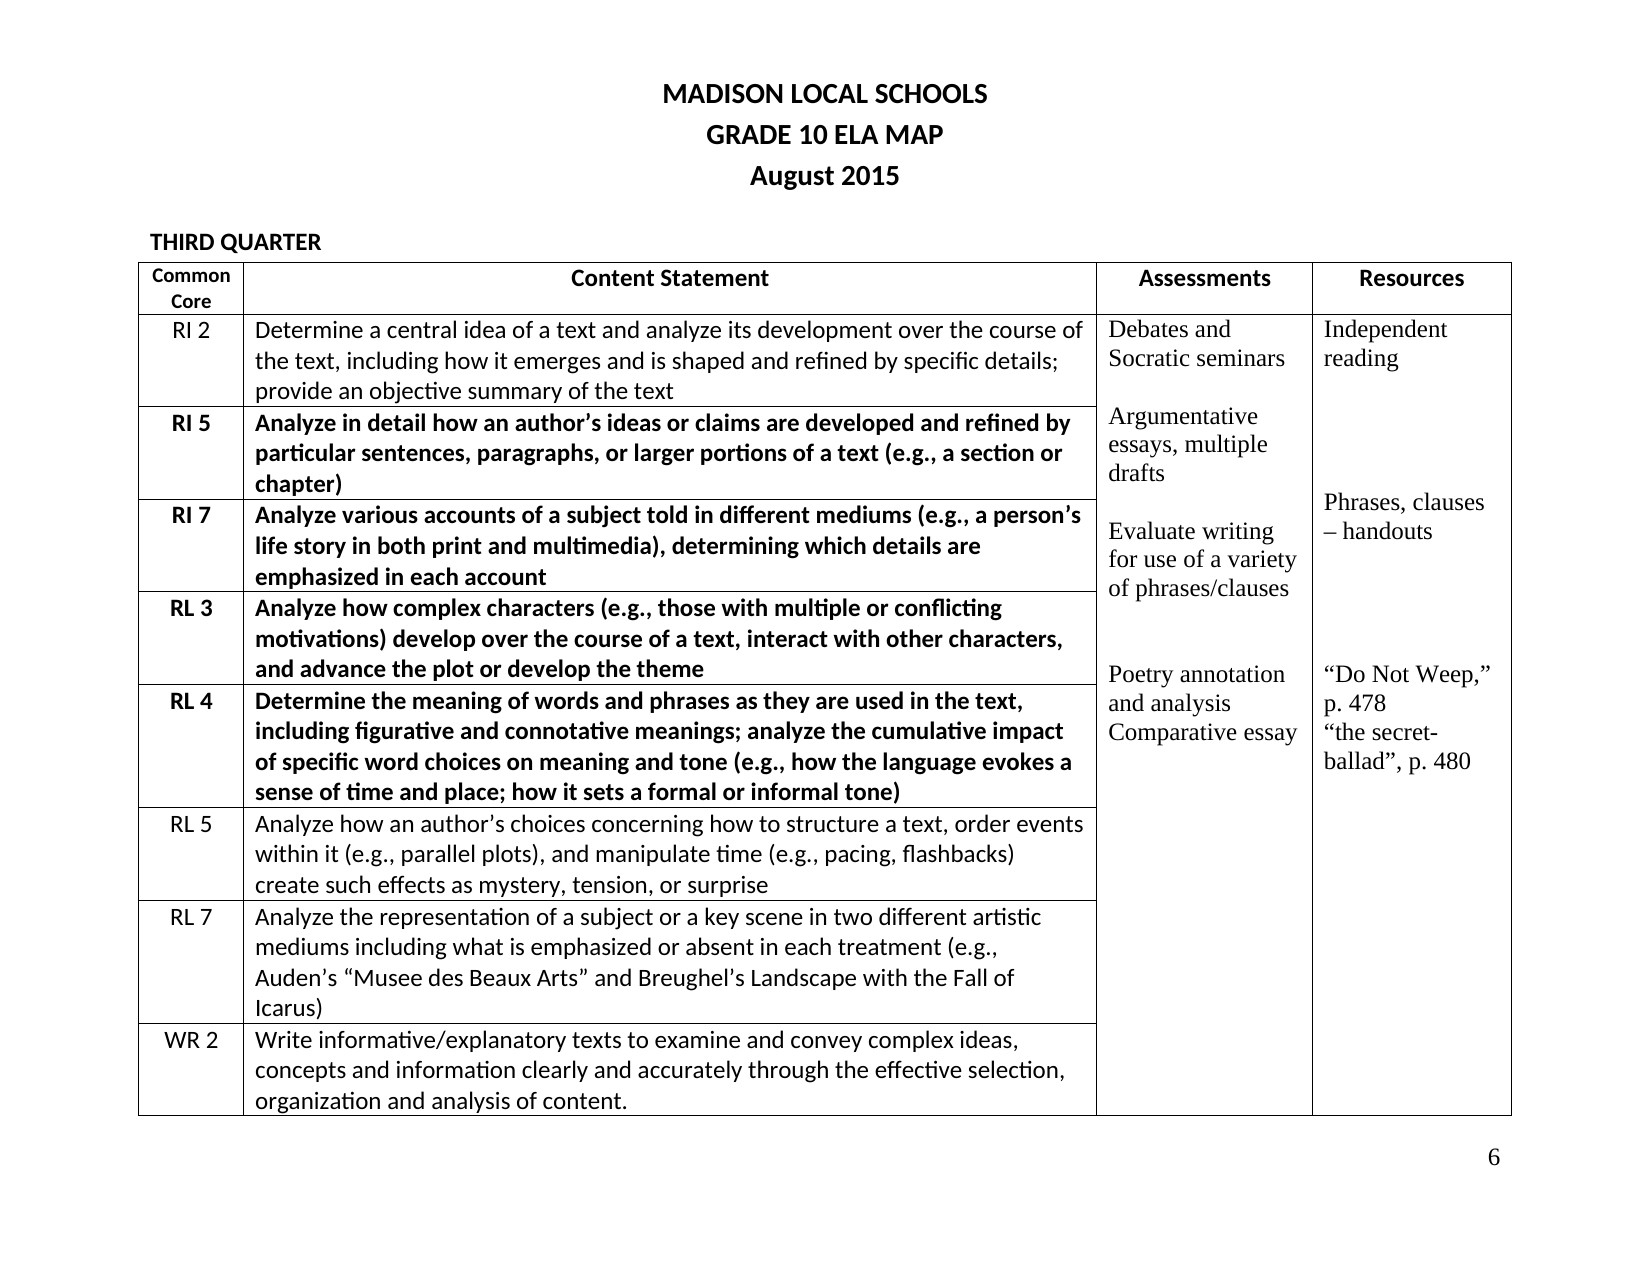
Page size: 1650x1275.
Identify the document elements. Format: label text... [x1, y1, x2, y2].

table_header Common Core [139, 263, 243, 313]
table_cell Analyze the representation of a subject or a key scene in two different artistic mediums including what is emphasized or absent in each treatment (e.g., Auden’s “Musee des Beaux Arts” and Breughel’s Landscape with the Fall of Icarus) [244, 901, 1096, 1023]
table_cell RL 7 [139, 901, 243, 1023]
table_cell Determine a central idea of a text and analyze its development over the course of the text, including how it emerges and is shaped and refined by specific details; provide an objective summary of the text [244, 315, 1096, 406]
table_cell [244, 1024, 1096, 1115]
table_cell RI 7 [139, 500, 243, 591]
table_cell Independent reading Phrases, clauses – handouts “Do Not Weep,” p. 478 “the secret-ballad”, p. 480 [1313, 315, 1511, 1115]
table_cell Determine the meaning of words and phrases as they are used in the text, including figurative and connotative meanings; analyze the cumulative impact of specific word choices on meaning and tone (e.g., how the language evokes a sense of time and place; how it sets a formal or informal tone) [244, 685, 1096, 807]
text THIRD QUARTER [150, 227, 1500, 257]
table_header Resources [1313, 263, 1511, 313]
table_header Assessments [1097, 263, 1312, 313]
table_cell RI 5 [139, 407, 243, 499]
table_cell Analyze how complex characters (e.g., those with multiple or conflicting motivations) develop over the course of a text, interact with other characters, and advance the plot or develop the theme [244, 592, 1096, 684]
table_cell Analyze in detail how an author’s ideas or claims are developed and refined by particular sentences, paragraphs, or larger portions of a text (e.g., a section or chapter) [244, 407, 1096, 499]
table_cell RL 4 [139, 685, 243, 807]
table_cell Analyze various accounts of a subject told in different mediums (e.g., a person’s life story in both print and multimedia), determining which details are emphasized in each account [244, 500, 1096, 591]
table_cell RL 3 [139, 592, 243, 684]
table_cell RI 2 [139, 315, 243, 406]
table_cell Debates and Socratic seminars Argumentative essays, multiple drafts Evaluate writing for use of a variety of phrases/clauses Poetry annotation and analysis Comparative essay [1097, 315, 1312, 1115]
table_cell RL 5 [139, 808, 243, 899]
table_cell WR 2 [139, 1024, 243, 1115]
table_cell Analyze how an author’s choices concerning how to structure a text, order events within it (e.g., parallel plots), and manipulate time (e.g., pacing, flashbacks) create such effects as mystery, tension, or surprise [244, 808, 1096, 899]
table_header Content Statement [244, 263, 1096, 313]
